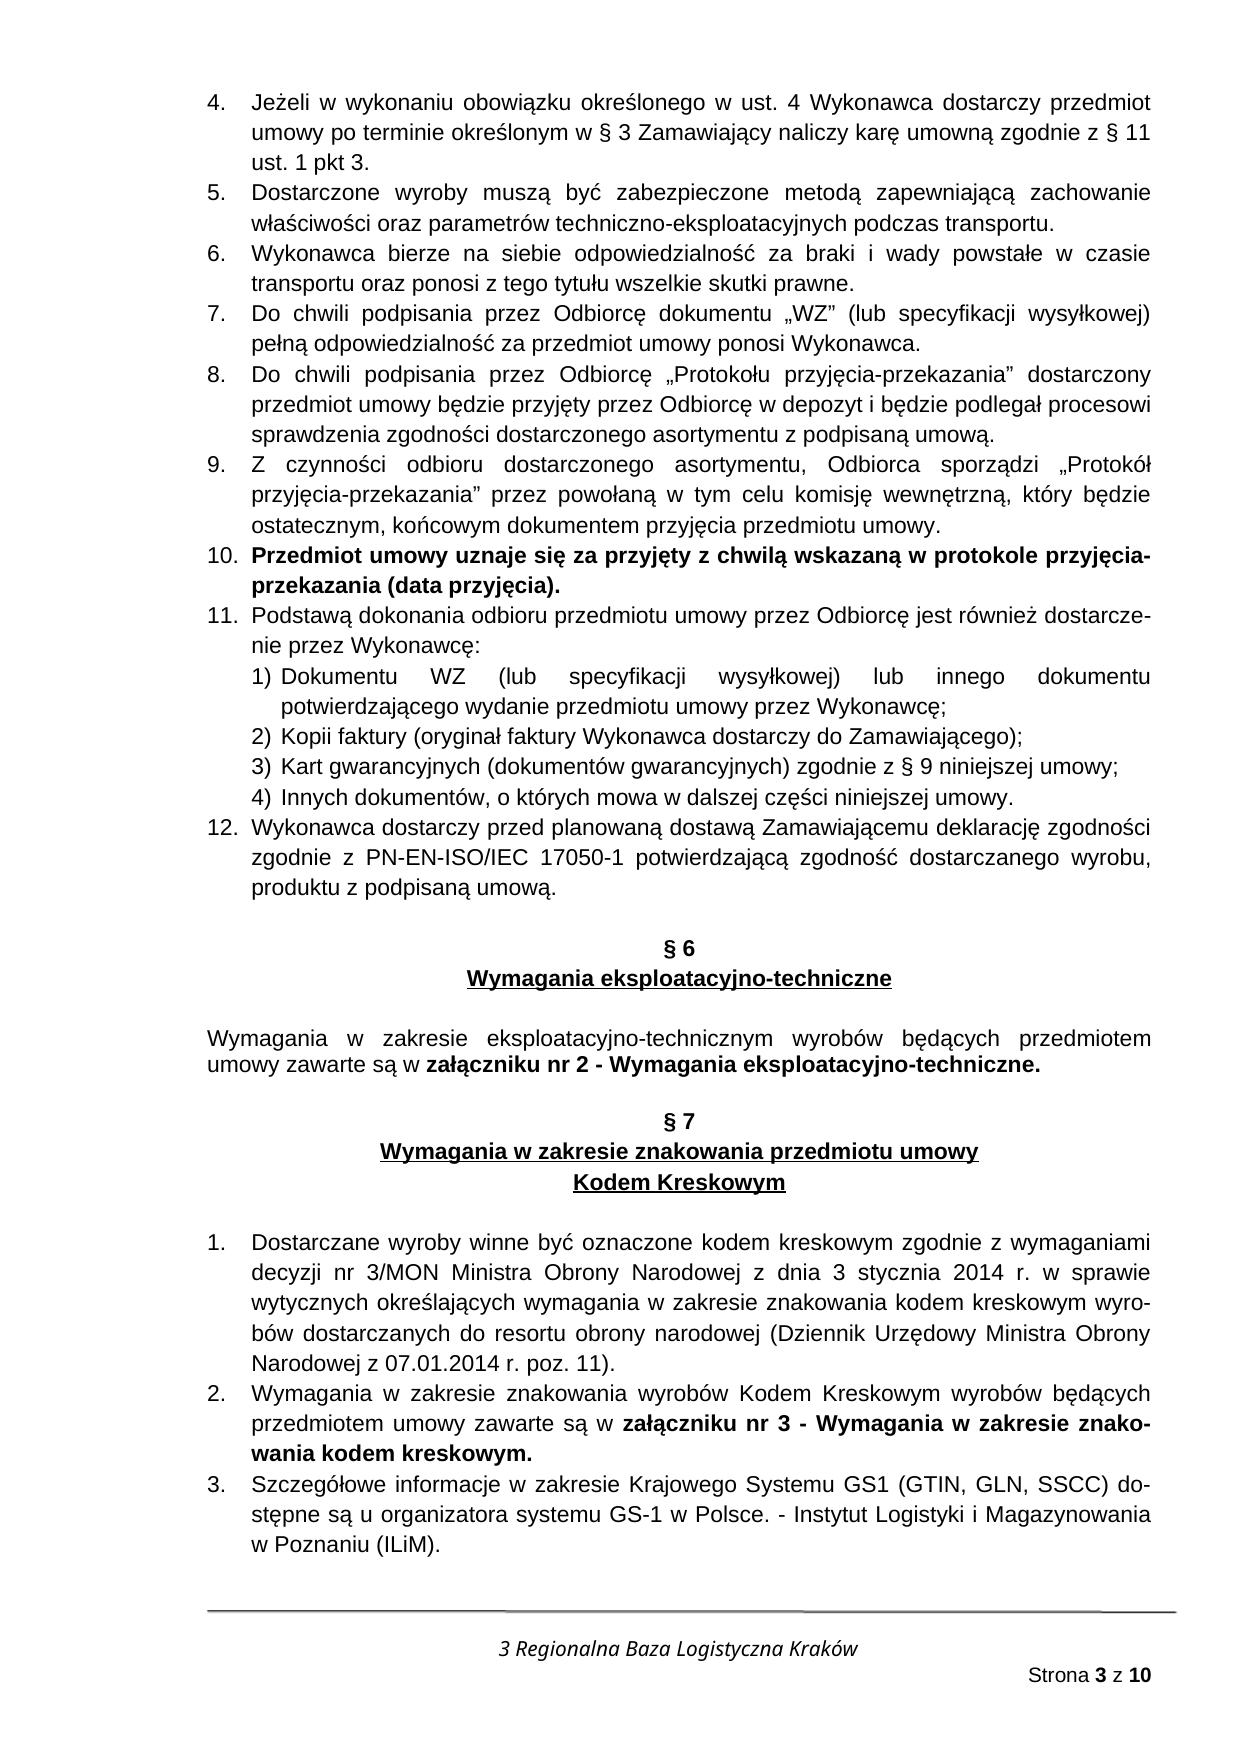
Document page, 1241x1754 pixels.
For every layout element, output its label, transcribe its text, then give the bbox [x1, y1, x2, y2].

text Wymagania w zakresie znakowania przedmiotu umowy [207, 1138, 1152, 1164]
text Kodem Kreskowym [207, 1168, 1152, 1195]
list Kart gwarancyjnych (dokumentów gwarancyjnych) zgodnie z § 9 niniejszej umowy; [251, 753, 1152, 779]
list Do chwili podpisania przez Odbiorcę „Protokołu przyjęcia-przekazania” dostarczony przedmiot umowy będzie przyjęty przez Odbiorcę w depozyt i będzie podlegał procesowi sprawdzenia zgodności dostarczonego asortymentu z podpisaną umową. [207, 361, 1152, 447]
text § 7 [207, 1108, 1152, 1134]
list Wykonawca bierze na siebie odpowiedzialność za braki i wady powstałe w czasie transportu oraz ponosi z tego tytułu wszelkie skutki prawne. [207, 240, 1152, 296]
text § 6 [207, 934, 1152, 961]
text Wymagania w zakresie eksploatacyjno-technicznym wyrobów będących przedmiotem umowy zawarte są w załączniku nr 2 - Wymagania eksploatacyjno-techniczne. [207, 1025, 1152, 1078]
text Wymagania eksploatacyjno-techniczne [207, 965, 1152, 991]
list Szczegółowe informacje w zakresie Krajowego Systemu GS1 (GTIN, GLN, SSCC) do-stępne są u organizatora systemu GS-1 w Polsce. - Instytut Logistyki i Magazynowania w Poznaniu (ILiM). [207, 1471, 1152, 1557]
list Przedmiot umowy uznaje się za przyjęty z chwilą wskazaną w protokole przyjęcia-przekazania (data przyjęcia). [207, 542, 1152, 598]
list Podstawą dokonania odbioru przedmiotu umowy przez Odbiorcę jest również dostarcze-nie przez Wykonawcę: [207, 602, 1152, 659]
list Dostarczane wyroby winne być oznaczone kodem kreskowym zgodnie z wymaganiami decyzji nr 3/MON Ministra Obrony Narodowej z dnia 3 stycznia 2014 r. w sprawie wytycznych określających wymagania w zakresie znakowania kodem kreskowym wyro-bów dostarczanych do resortu obrony narodowej (Dziennik Urzędowy Ministra Obrony Narodowej z 07.01.2014 r. poz. 11). [207, 1229, 1152, 1376]
list Z czynności odbioru dostarczonego asortymentu, Odbiorca sporządzi „Protokół przyjęcia-przekazania” przez powołaną w tym celu komisję wewnętrzną, który będzie ostatecznym, końcowym dokumentem przyjęcia przedmiotu umowy. [207, 451, 1152, 538]
picture [206, 1610, 1179, 1617]
list Wymagania w zakresie znakowania wyrobów Kodem Kreskowym wyrobów będących przedmiotem umowy zawarte są w załączniku nr 3 - Wymagania w zakresie znako-wania kodem kreskowym. [207, 1380, 1152, 1467]
list Dokumentu WZ (lub specyfikacji wysyłkowej) lub innego dokumentu potwierdzającego wydanie przedmiotu umowy przez Wykonawcę; [251, 663, 1152, 719]
list Wykonawca dostarczy przed planowaną dostawą Zamawiającemu deklarację zgodności zgodnie z PN-EN-ISO/IEC 17050-1 potwierdzającą zgodność dostarczanego wyrobu, produktu z podpisaną umową. [207, 814, 1152, 900]
list Jeżeli w wykonaniu obowiązku określonego w ust. 4 Wykonawca dostarczy przedmiot umowy po terminie określonym w § 3 Zamawiający naliczy karę umowną zgodnie z § 11 ust. 1 pkt 3. [207, 89, 1152, 175]
list Do chwili podpisania przez Odbiorcę dokumentu „WZ” (lub specyfikacji wysyłkowej) pełną odpowiedzialność za przedmiot umowy ponosi Wykonawca. [207, 300, 1152, 357]
list Innych dokumentów, o których mowa w dalszej części niniejszej umowy. [251, 783, 1152, 810]
list Dostarczone wyroby muszą być zabezpieczone metodą zapewniającą zachowanie właściwości oraz parametrów techniczno-eksploatacyjnych podczas transportu. [207, 179, 1152, 236]
list Kopii faktury (oryginał faktury Wykonawca dostarczy do Zamawiającego); [251, 723, 1152, 749]
